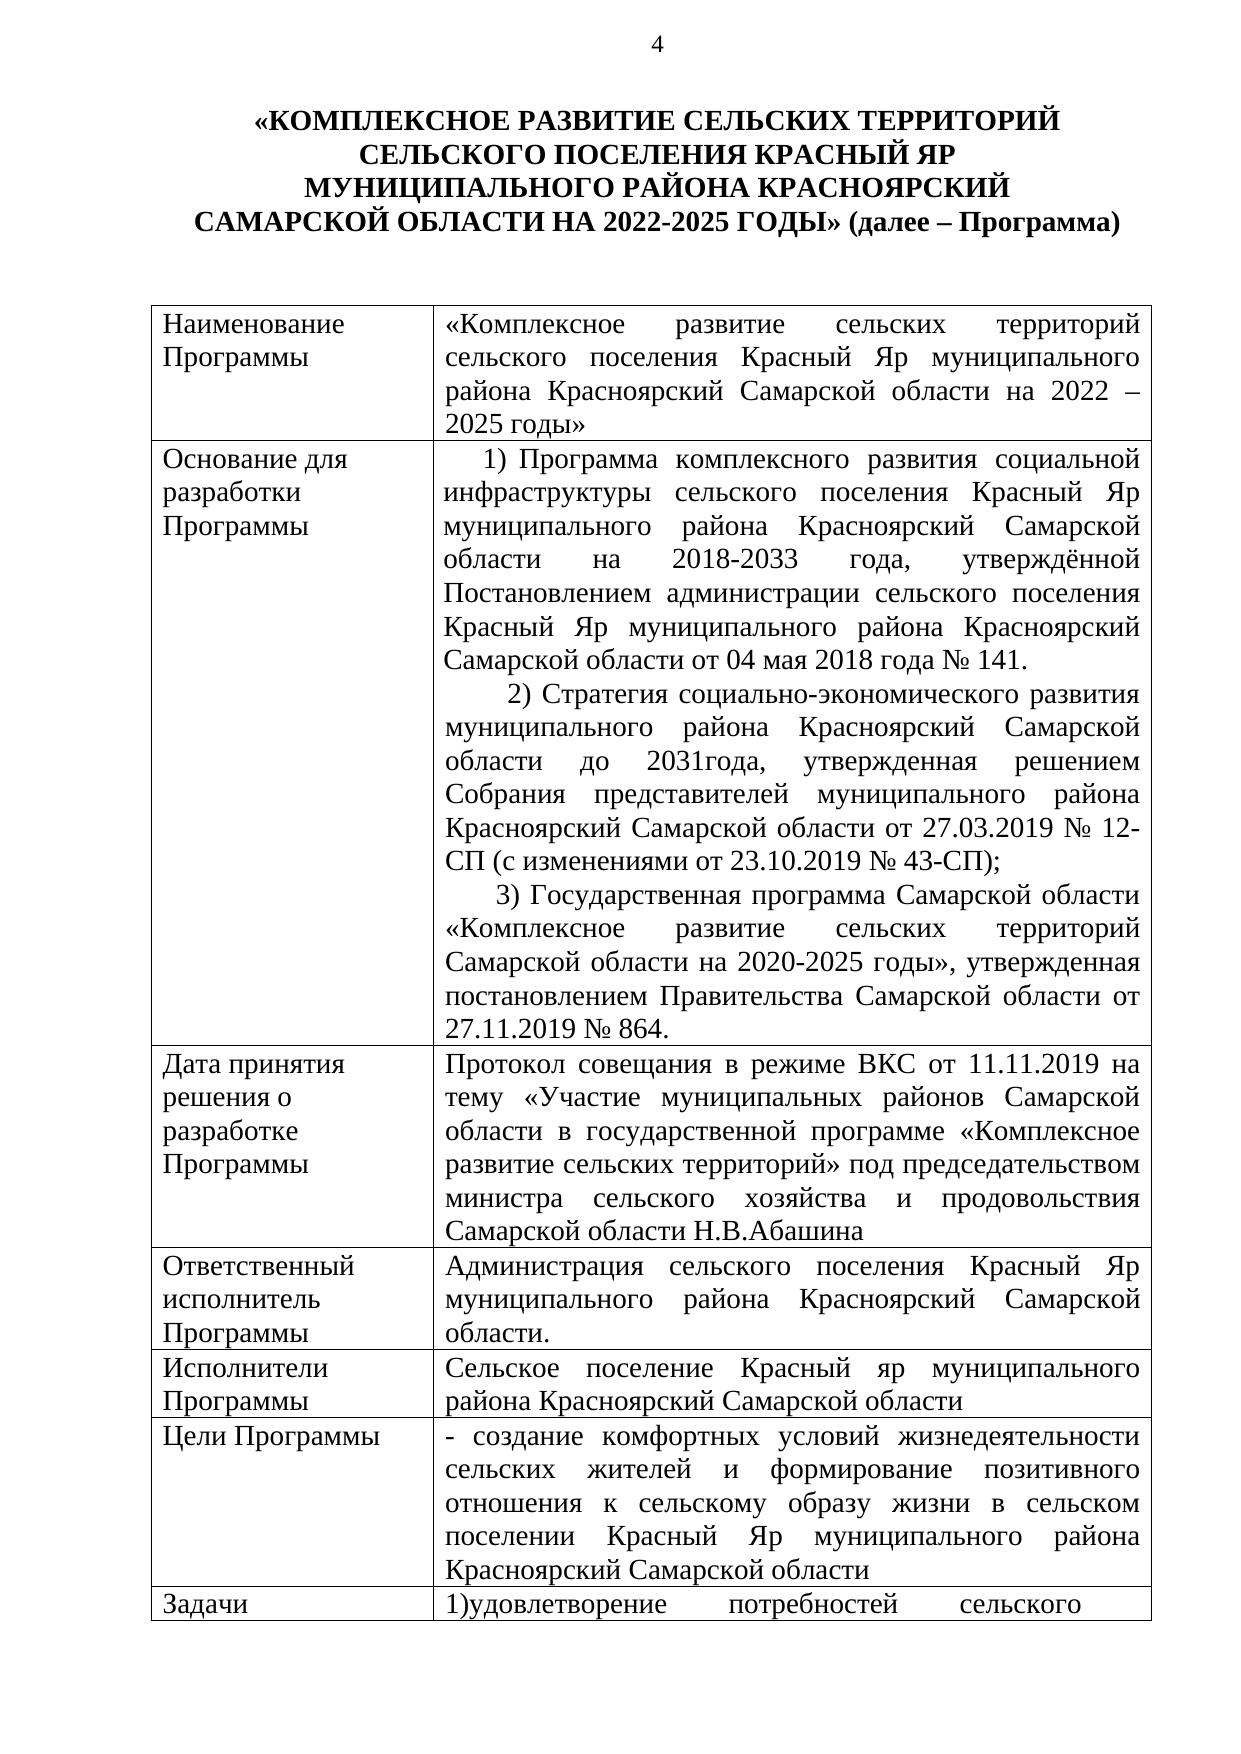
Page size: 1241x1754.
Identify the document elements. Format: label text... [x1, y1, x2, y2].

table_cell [434, 1587, 1151, 1620]
text САМАРСКОЙ ОБЛАСТИ НА 2022-2025 ГОДЫ» (далее – Программа) [162, 204, 1152, 238]
text МУНИЦИПАЛЬНОГО РАЙОНА КРАСНОЯРСКИЙ [162, 171, 1152, 204]
text «КОМПЛЕКСНОЕ РАЗВИТИЕ СЕЛЬСКИХ ТЕРРИТОРИЙ СЕЛЬСКОГО ПОСЕЛЕНИЯ КРАСНЫЙ ЯР [162, 103, 1152, 171]
table_header Наименование Программы [152, 306, 433, 440]
table_cell Исполнители Программы [152, 1350, 433, 1417]
table_cell Администрация сельского поселения Красный Яр муниципального района Красноярский Самарской области. [434, 1248, 1151, 1349]
table_cell Ответственный исполнитель Программы [152, 1248, 433, 1349]
table_cell - создание комфортных условий жизнедеятельности сельских жителей и формирование позитивного отношения к сельскому образу жизни в сельском поселении Красный Яр муниципального района Красноярский Самарской области [434, 1418, 1151, 1586]
table_cell Дата принятия решения о разработке Программы [152, 1046, 433, 1247]
table_cell Основание для разработки Программы [152, 441, 433, 1045]
table_cell Протокол совещания в режиме ВКС от 11.11.2019 на тему «Участие муниципальных районов Самарской области в государственной программе «Комплексное развитие сельских территорий» под председательством министра сельского хозяйства и продовольствия Самарской области Н.В.Абашина [434, 1046, 1151, 1247]
table_header «Комплексное развитие сельских территорий сельского поселения Красный Яр муниципального района Красноярский Самарской области на 2022 – 2025 годы» [434, 306, 1151, 440]
table_cell Программа комплексного развития социальной инфраструктуры сельского поселения Красный Яр муниципального района Красноярский Самарской области на 2018-2033 года, утверждённой Постановлением администрации сельского поселения Красный Яр муниципального района Красноярский Самарской области от 04 мая 2018 года № 141. 2) Стратегия социально-экономического развития муниципального района Красноярский Самарской области до 2031года, утвержденная решением Собрания представителей муниципального района Красноярский Самарской области от 27.03.2019 № 12-СП (с изменениями от 23.10.2019 № 43-СП); 3) Государственная программа Самарской области «Комплексное развитие сельских территорий Самарской области на 2020-2025 годы», утвержденная постановлением Правительства Самарской области от 27.11.2019 № 864. [434, 441, 1151, 1045]
table_cell Цели Программы [152, 1418, 433, 1586]
table_cell Задачи Программы [152, 1587, 433, 1620]
table_cell Сельское поселение Красный яр муниципального района Красноярский Самарской области [434, 1350, 1151, 1417]
